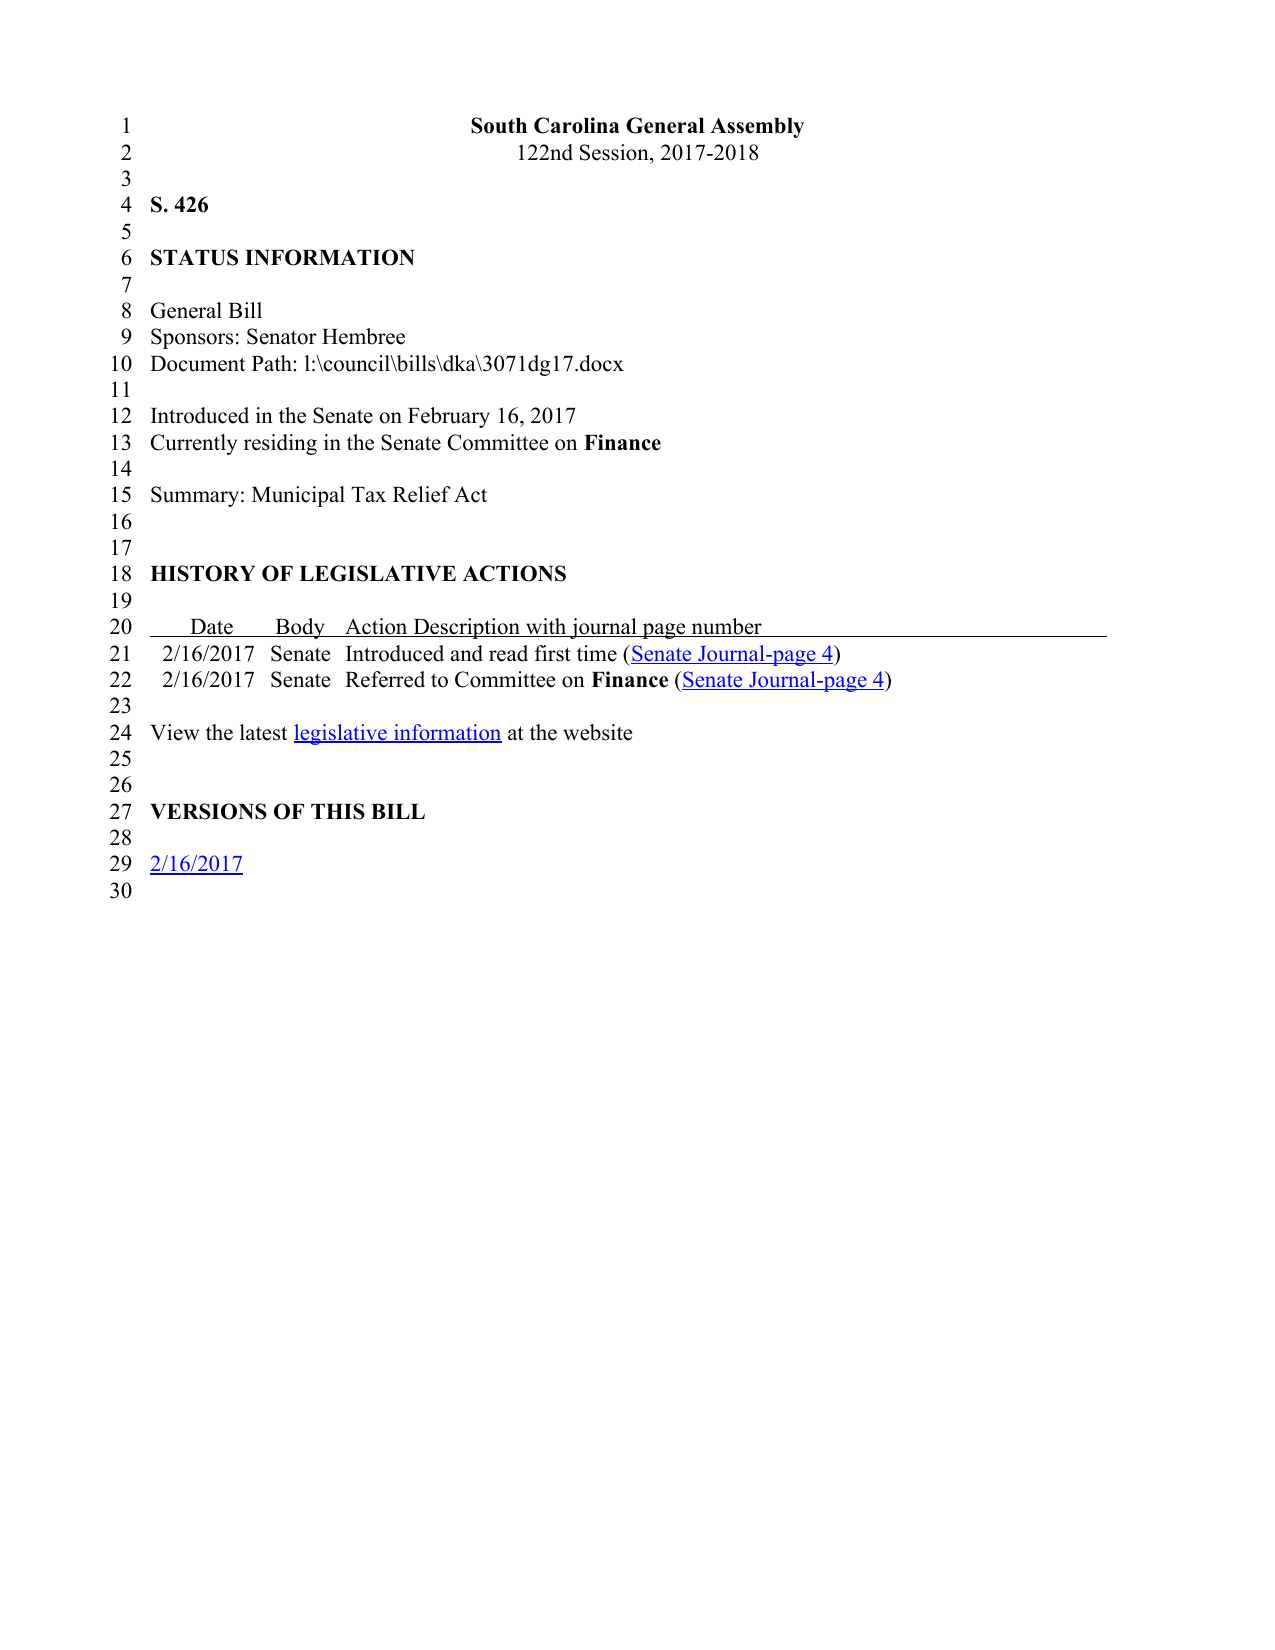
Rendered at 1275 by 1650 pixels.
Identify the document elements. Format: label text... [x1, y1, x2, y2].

text 2/16/2017 [150, 850, 1125, 877]
text Introduced in the Senate on February 16, 2017 [150, 402, 1125, 429]
text 2/16/2017 Senate Introduced and read first time (Senate Journal-page 4) [150, 639, 1125, 666]
text Date Body Action Description with journal page number [150, 613, 1125, 639]
text South Carolina General Assembly [150, 112, 1125, 139]
text Sponsors: Senator Hembree [150, 323, 1125, 350]
text View the latest legislative information at the website [150, 719, 1125, 745]
text VERSIONS OF THIS BILL [150, 798, 1125, 824]
text Document Path: l:\council\bills\dka\3071dg17.docx [150, 350, 1125, 376]
text General Bill [150, 297, 1125, 323]
text 2/16/2017 Senate Referred to Committee on Finance (Senate Journal-page 4) [150, 666, 1125, 692]
text HISTORY OF LEGISLATIVE ACTIONS [150, 561, 1125, 587]
text STATUS INFORMATION [150, 244, 1125, 271]
text Currently residing in the Senate Committee on Finance [150, 429, 1125, 455]
text S. 426 [150, 192, 1125, 218]
text 122nd Session, 2017-2018 [150, 139, 1125, 165]
text Summary: Municipal Tax Relief Act [150, 481, 1125, 508]
